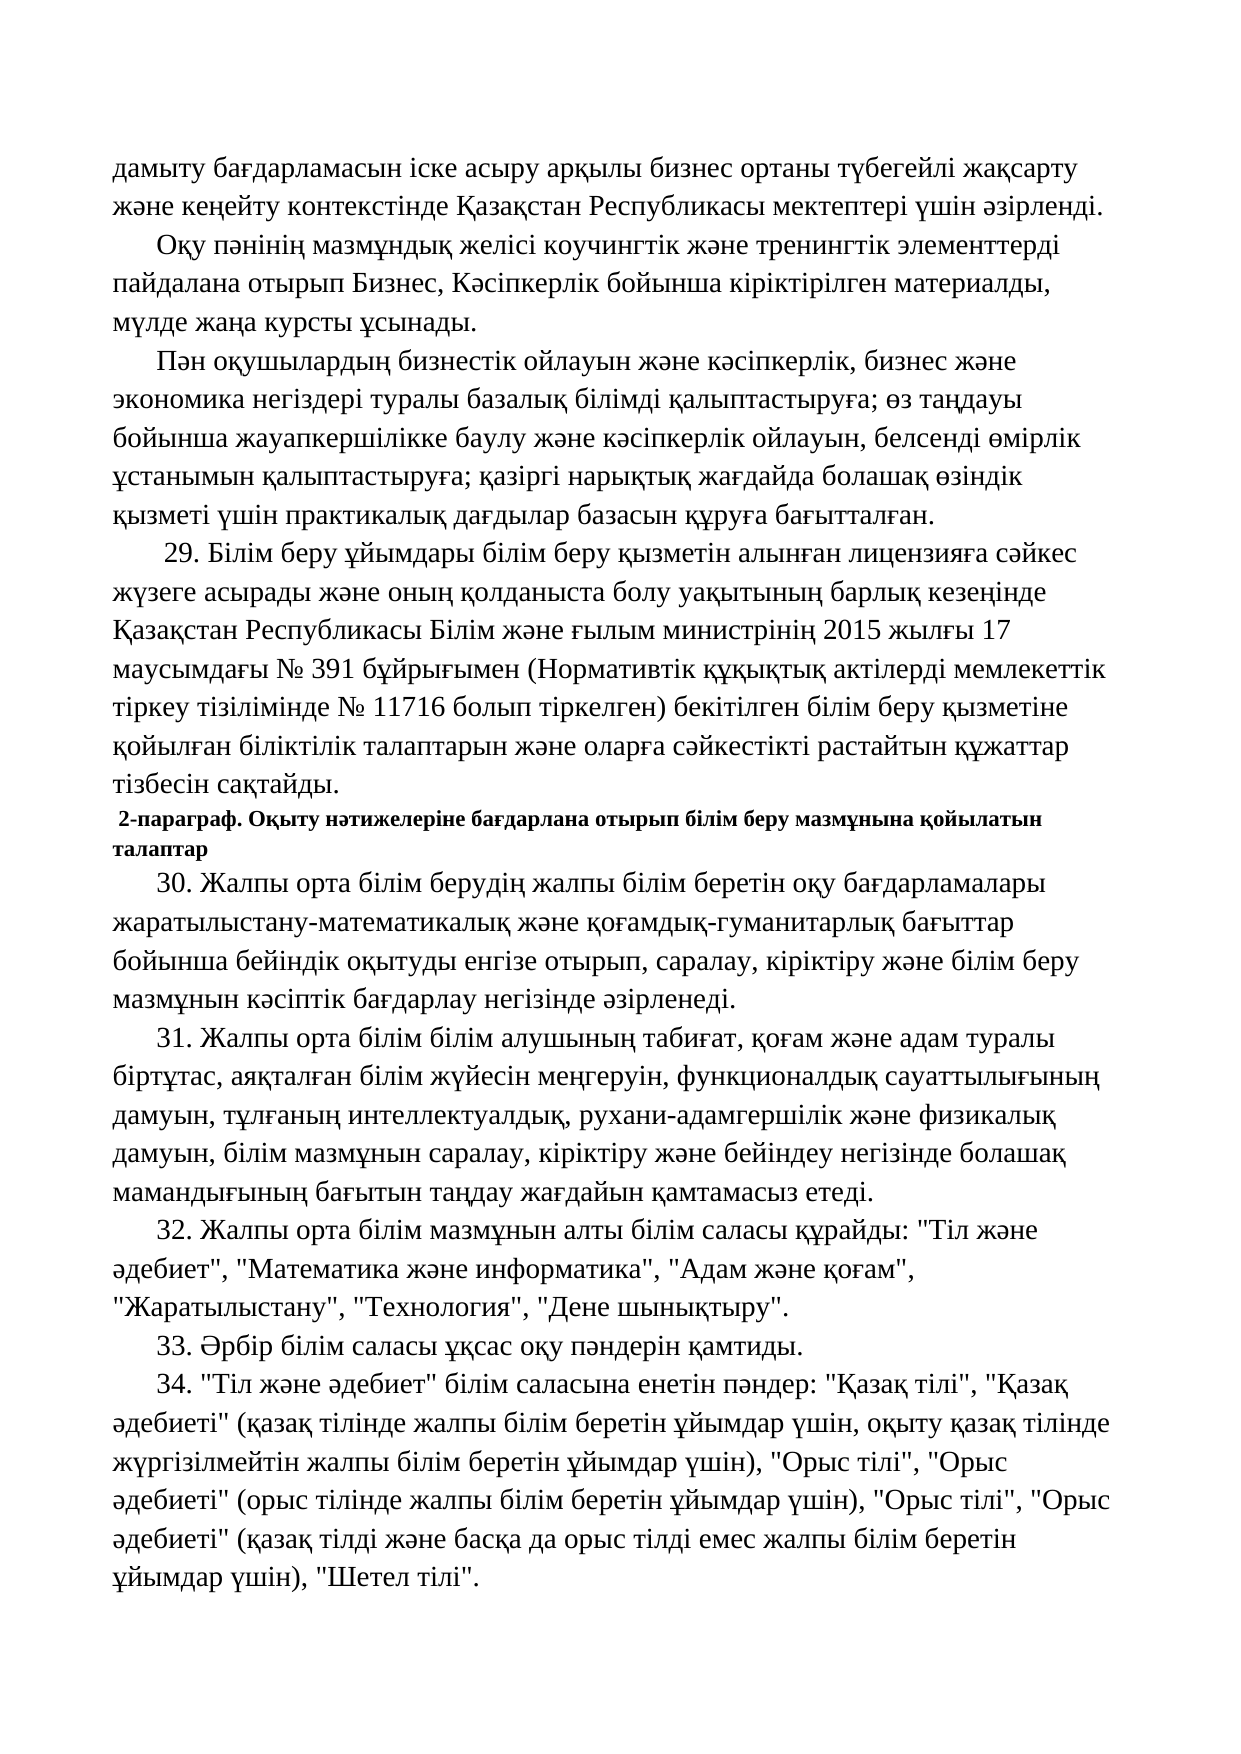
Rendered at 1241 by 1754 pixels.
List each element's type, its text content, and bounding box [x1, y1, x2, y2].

text 2-параграф. Оқыту нәтижелеріне бағдарлана отырып білім беру мазмұнына қойылатын талаптар [112, 805, 1128, 862]
text Оқу пәнінің мазмұндық желісі коучингтік және тренингтік элементтерді пайдалана отырып Бизнес, Кәсіпкерлік бойынша кіріктірілген материалды, мүлде жаңа курсты ұсынады. [112, 227, 1128, 338]
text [112, 150, 1128, 222]
text 34. "Тіл және әдебиет" білім саласына енетін пәндер: "Қазақ тілі", "Қазақ әдебиеті" (қазақ тілінде жалпы білім беретін ұйымдар үшін, оқыту қазақ тілінде жүргізілмейтін жалпы білім беретін ұйымдар үшін), "Орыс тілі", "Орыс әдебиеті" (орыс тілінде жалпы білім беретін ұйымдар үшін), "Орыс тілі", "Орыс әдебиеті" (қазақ тілді және басқа да орыс тілді емес жалпы білім беретін ұйымдар үшін), "Шетел тілі". [112, 1367, 1128, 1593]
text 32. Жалпы орта білім мазмұнын алты білім саласы құрайды: "Тіл және әдебиет", "Математика және информатика", "Адам және қоғам", "Жаратылыстану", "Технология", "Дене шынықтыру". [112, 1212, 1128, 1323]
text 30. Жалпы орта білім берудің жалпы білім беретін оқу бағдарламалары жаратылыстану-математикалық және қоғамдық-гуманитарлық бағыттар бойынша бейіндік оқытуды енгізе отырып, саралау, кіріктіру және білім беру мазмұнын кәсіптік бағдарлау негізінде әзірленеді. [112, 866, 1128, 1015]
text 33. Әрбір білім саласы ұқсас оқу пәндерін қамтиды. [112, 1328, 1128, 1362]
text 31. Жалпы орта білім білім алушының табиғат, қоғам және адам туралы біртұтас, аяқталған білім жүйесін меңгеруін, функционалдық сауаттылығының дамуын, тұлғаның интеллектуалдық, рухани-адамгершілік және физикалық дамуын, білім мазмұнын саралау, кіріктіру және бейіндеу негізінде болашақ мамандығының бағытын таңдау жағдайын қамтамасыз етеді. [112, 1020, 1128, 1207]
text 29. Білім беру ұйымдары білім беру қызметін алынған лицензияға сәйкес жүзеге асырады және оның қолданыста болу уақытының барлық кезеңінде Қазақстан Республикасы Білім және ғылым министрінің 2015 жылғы 17 маусымдағы № 391 бұйрығымен (Нормативтік құқықтық актілерді мемлекеттік тіркеу тізілімінде № 11716 болып тіркелген) бекітілген білім беру қызметіне қойылған біліктілік талаптарын және оларға сәйкестікті растайтын құжаттар тізбесін сақтайды. [112, 535, 1128, 800]
text Пән оқушылардың бизнестік ойлауын және кәсіпкерлік, бизнес және экономика негіздері туралы базалық білімді қалыптастыруға; өз таңдауы бойынша жауапкершілікке баулу және кәсіпкерлік ойлауын, белсенді өмірлік ұстанымын қалыптастыруға; қазіргі нарықтық жағдайда болашақ өзіндік қызметі үшін практикалық дағдылар базасын құруға бағытталған. [112, 343, 1128, 530]
